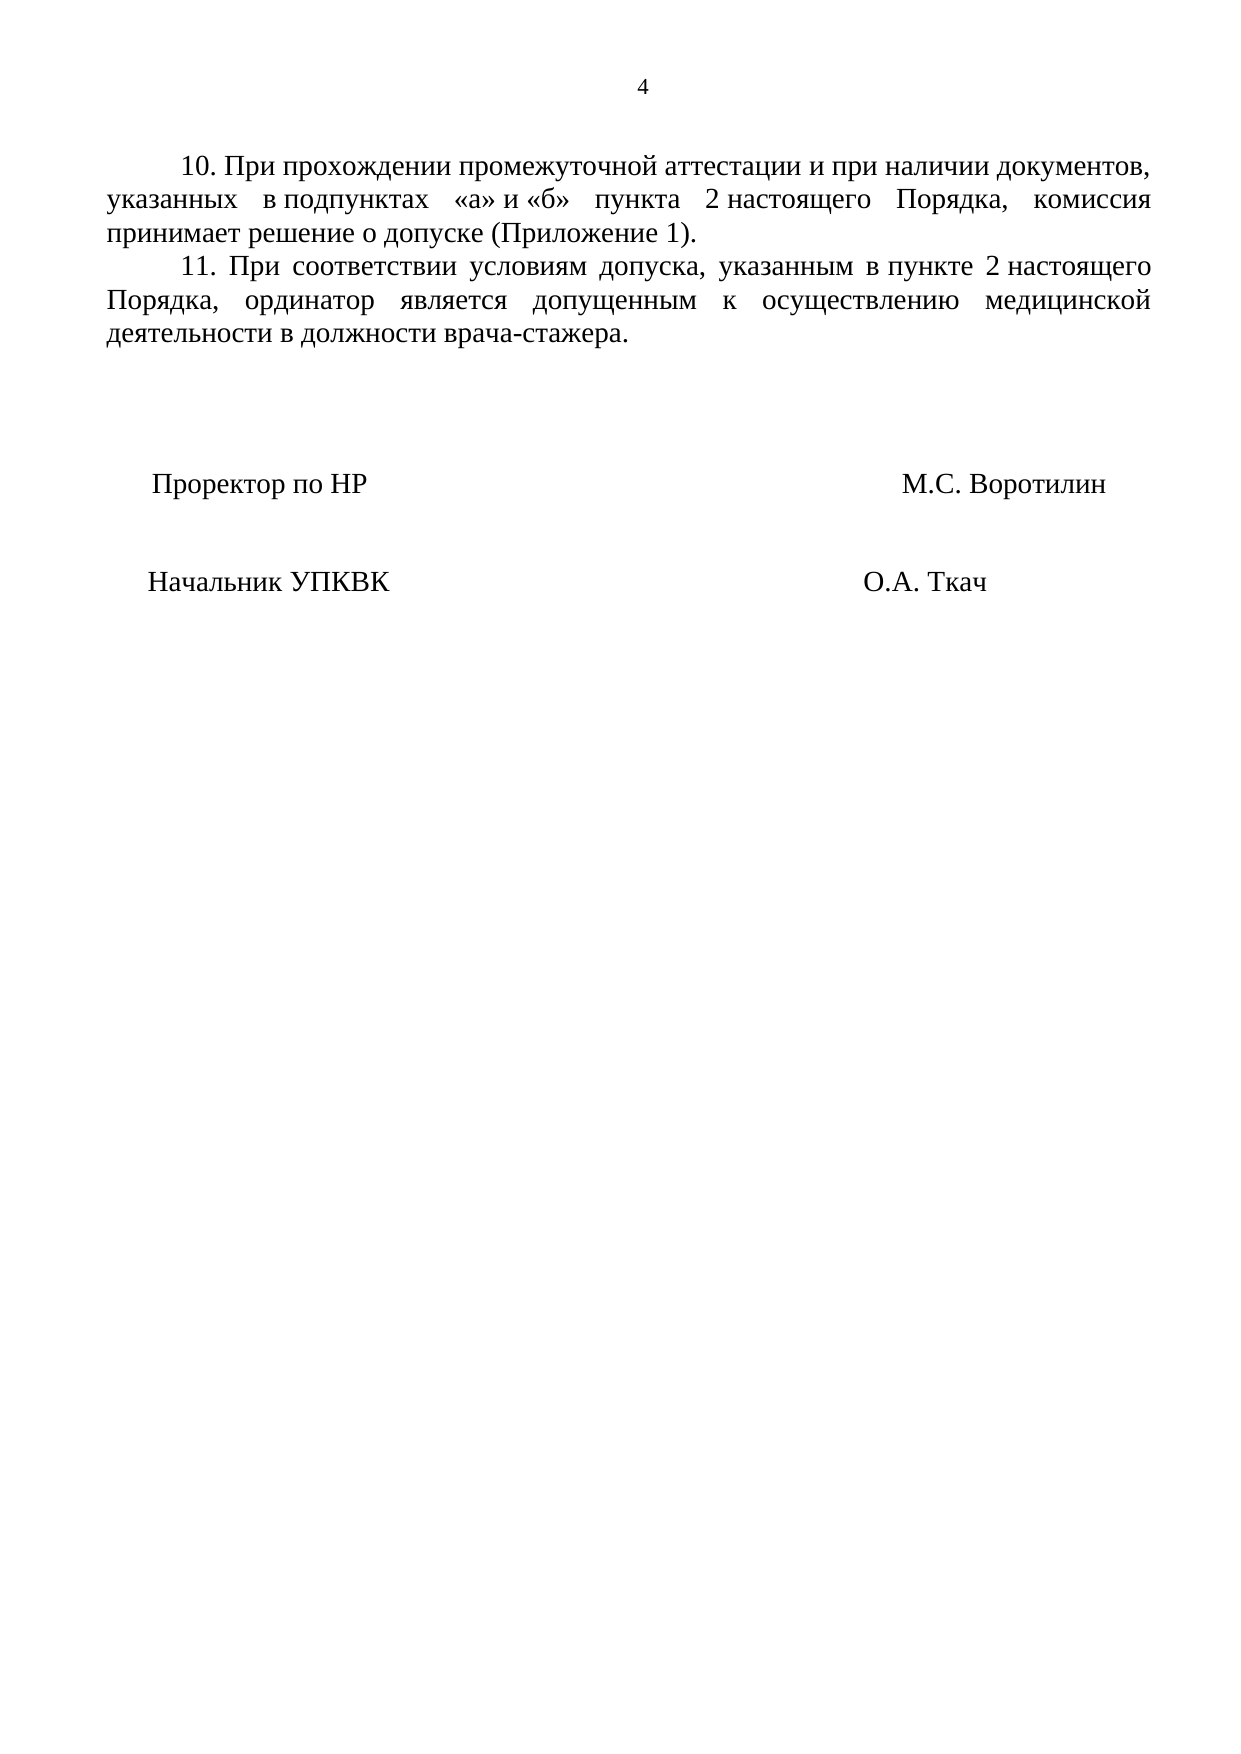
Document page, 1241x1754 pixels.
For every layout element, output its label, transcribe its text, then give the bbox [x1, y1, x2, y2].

text 11. При соответствии условиям допуска, указанным в пункте 2 настоящего Порядка, ординатор является допущенным к осуществлению медицинской деятельности в должности врача-стажера. [106, 248, 1152, 349]
text Начальник УПКВК О.А. Ткач [118, 564, 1152, 598]
text 10. При прохождении промежуточной аттестации и при наличии документов, указанных в подпунктах «а» и «б» пункта 2 настоящего Порядка, комиссия принимает решение о допуске (Приложение 1). [106, 148, 1152, 248]
text Проректор по НР М.С. Воротилин [106, 466, 1152, 499]
